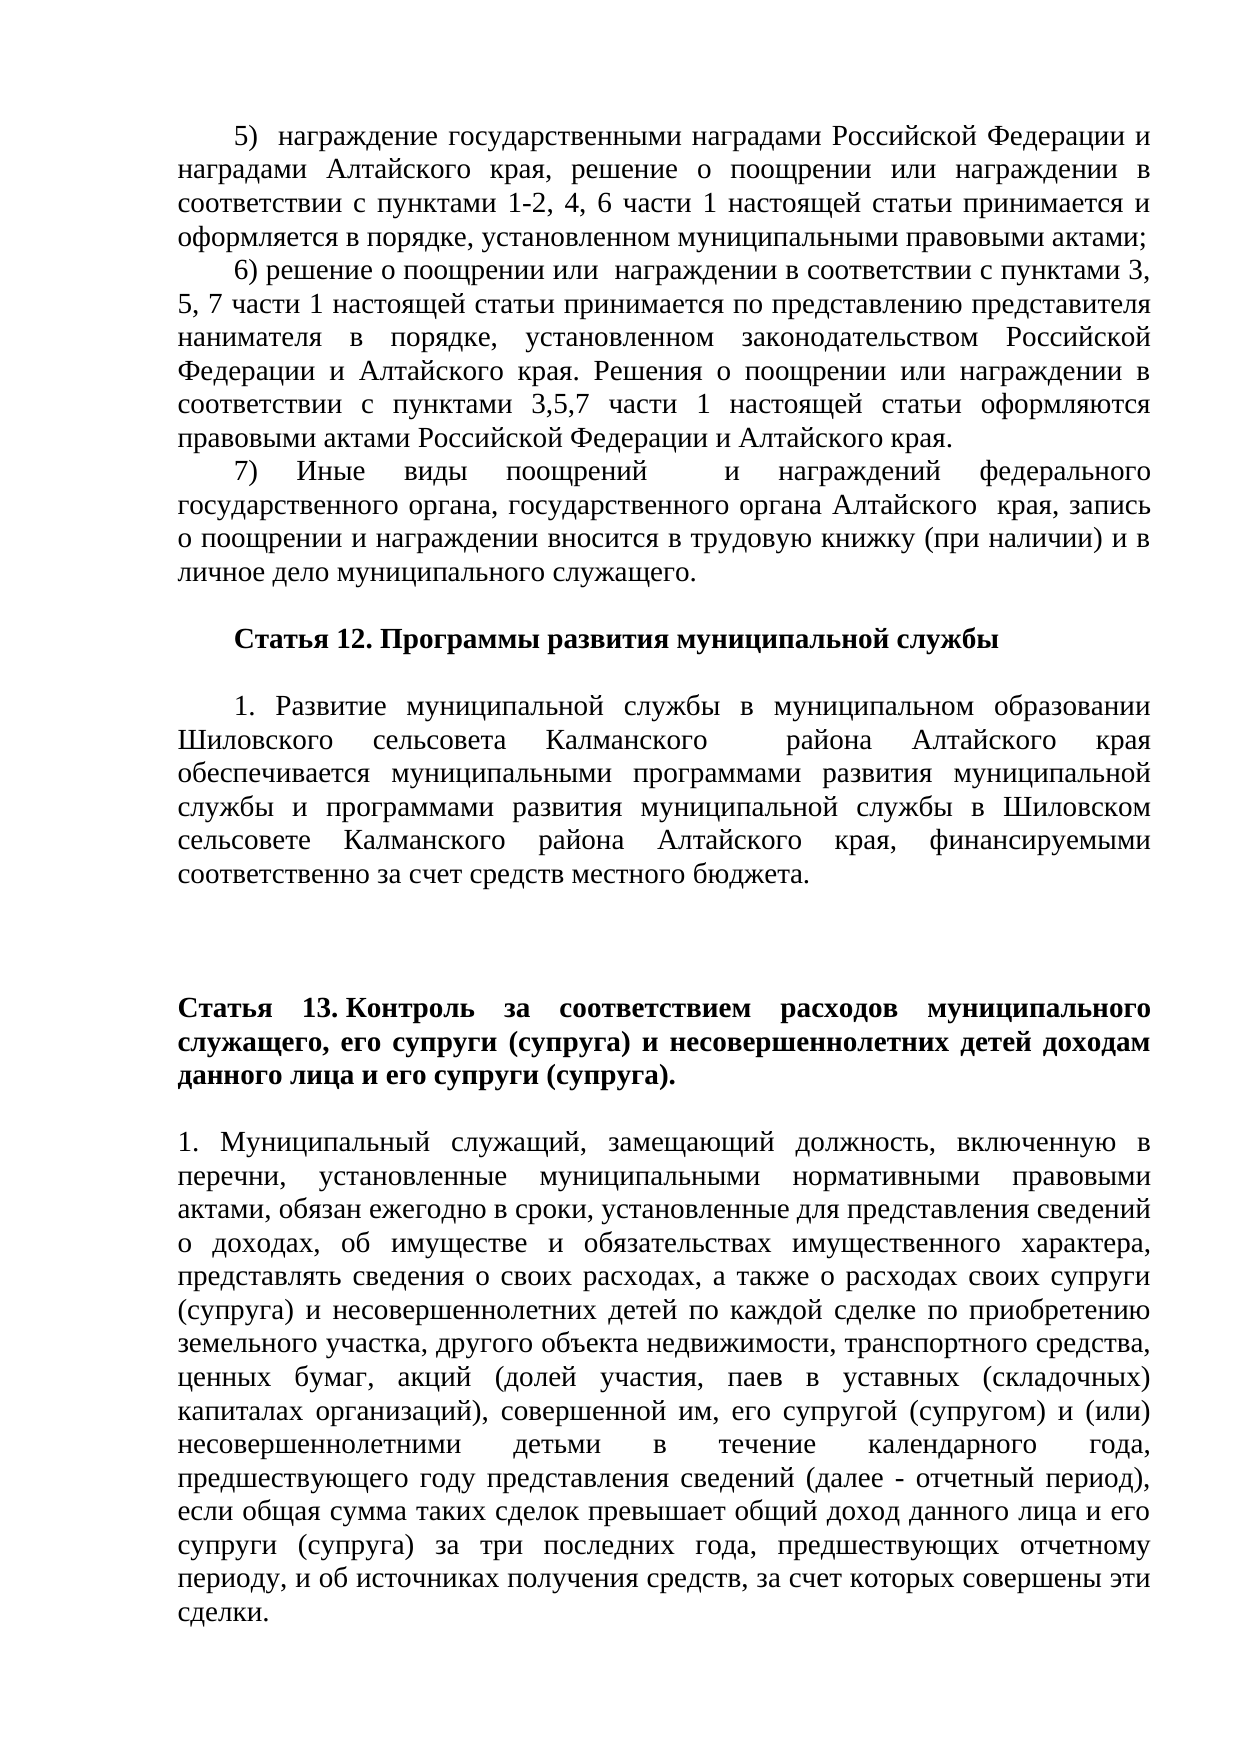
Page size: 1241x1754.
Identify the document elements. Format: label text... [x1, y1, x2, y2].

text 7) Иные виды поощрений и награждений федерального государственного органа, государственного органа Алтайского края, запись о поощрении и награждении вносится в трудовую книжку (при наличии) и в личное дело муниципального служащего. [177, 453, 1152, 588]
text Статья 13. Контроль за соответствием расходов муниципального служащего, его супруги (супруга) и несовершеннолетних детей доходам данного лица и его супруги (супруга). [177, 990, 1152, 1091]
text Статья 12. Программы развития муниципальной службы [177, 621, 1152, 655]
text 1. Муниципальный служащий, замещающий должность, включенную в перечни, установленные муниципальными нормативными правовыми актами, обязан ежегодно в сроки, установленные для представления сведений о доходах, об имуществе и обязательствах имущественного характера, представлять сведения о своих расходах, а также о расходах своих супруги (супруга) и несовершеннолетних детей по каждой сделке по приобретению земельного участка, другого объекта недвижимости, транспортного средства, ценных бумаг, акций (долей участия, паев в уставных (складочных) капиталах организаций), совершенной им, его супругой (супругом) и (или) несовершеннолетними детьми в течение календарного года, предшествующего году представления сведений (далее - отчетный период), если общая сумма таких сделок превышает общий доход данного лица и его супруги (супруга) за три последних года, предшествующих отчетному периоду, и об источниках получения средств, за счет которых совершены эти сделки. [177, 1124, 1152, 1627]
text 5) награждение государственными наградами Российской Федерации и наградами Алтайского края, решение о поощрении или награждении в соответствии с пунктами 1-2, 4, 6 части 1 настоящей статьи принимается и оформляется в порядке, установленном муниципальными правовыми актами; [177, 118, 1152, 252]
text 6) решение о поощрении или награждении в соответствии с пунктами 3, 5, 7 части 1 настоящей статьи принимается по представлению представителя нанимателя в порядке, установленном законодательством Российской Федерации и Алтайского края. Решения о поощрении или награждении в соответствии с пунктами 3,5,7 части 1 настоящей статьи оформляются правовыми актами Российской Федерации и Алтайского края. [177, 252, 1152, 453]
text 1. Развитие муниципальной службы в муниципальном образовании Шиловского сельсовета Калманского района Алтайского края обеспечивается муниципальными программами развития муниципальной службы и программами развития муниципальной службы в Шиловском сельсовете Калманского района Алтайского края, финансируемыми соответственно за счет средств местного бюджета. [177, 688, 1152, 889]
